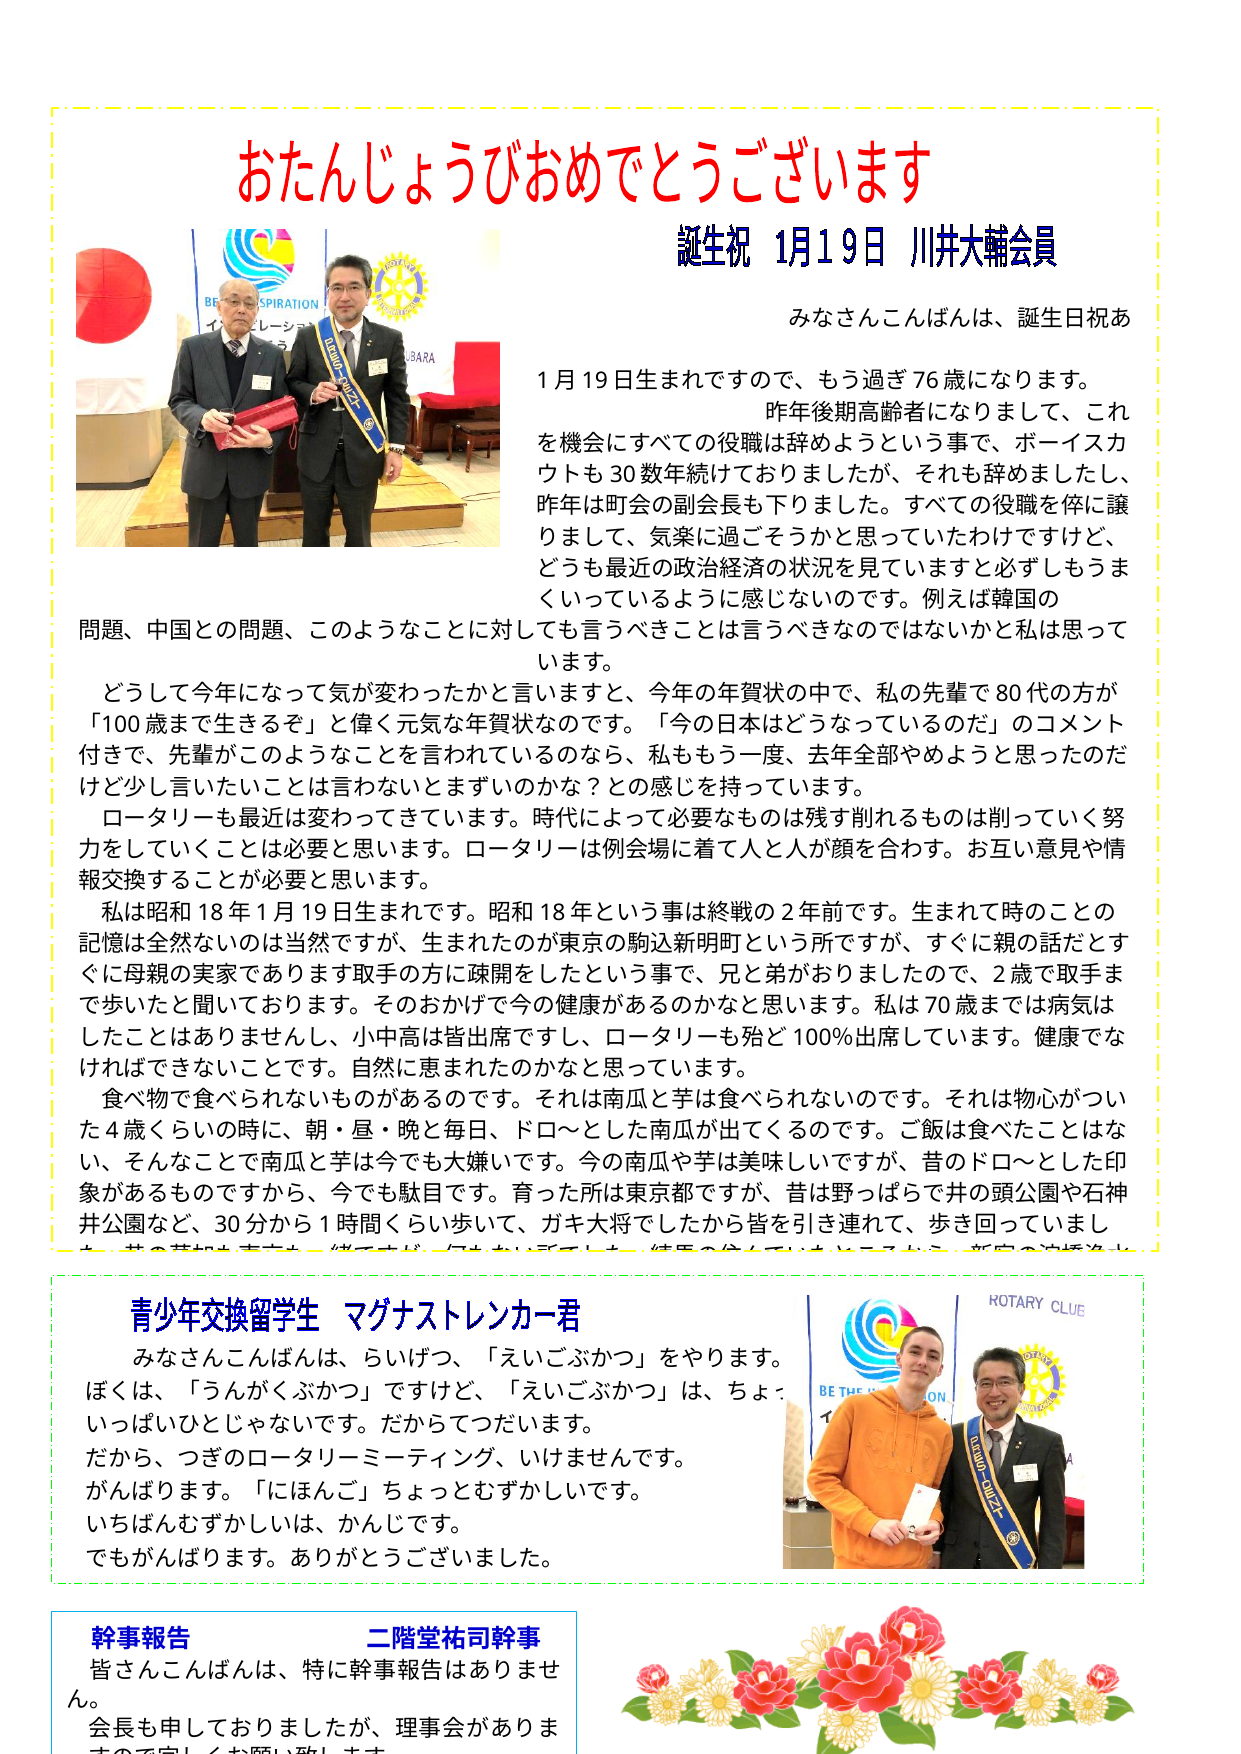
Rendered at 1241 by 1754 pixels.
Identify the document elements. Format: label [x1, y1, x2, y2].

picture [76, 229, 500, 547]
picture [620, 1605, 1136, 1754]
picture [782, 1295, 1085, 1569]
